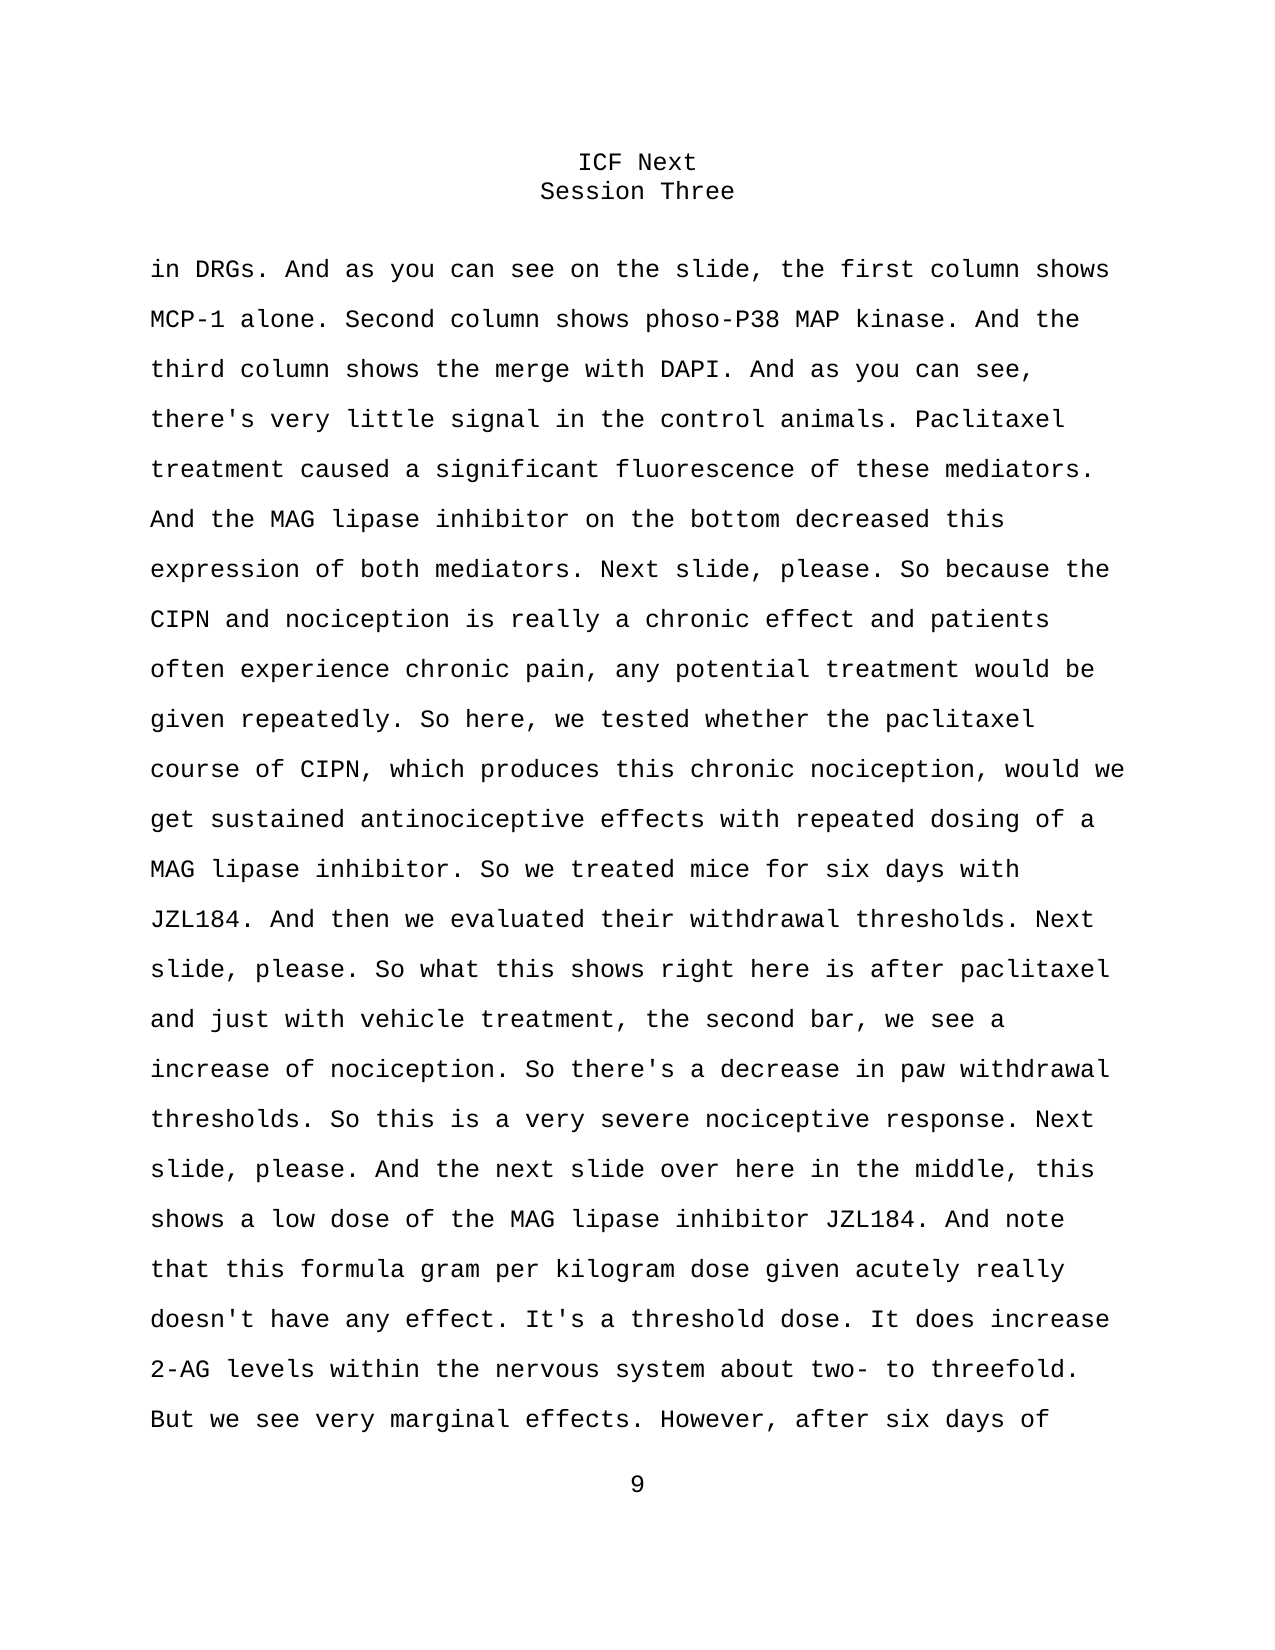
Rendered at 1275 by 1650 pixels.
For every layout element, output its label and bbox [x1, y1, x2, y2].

text [150, 235, 1125, 1435]
